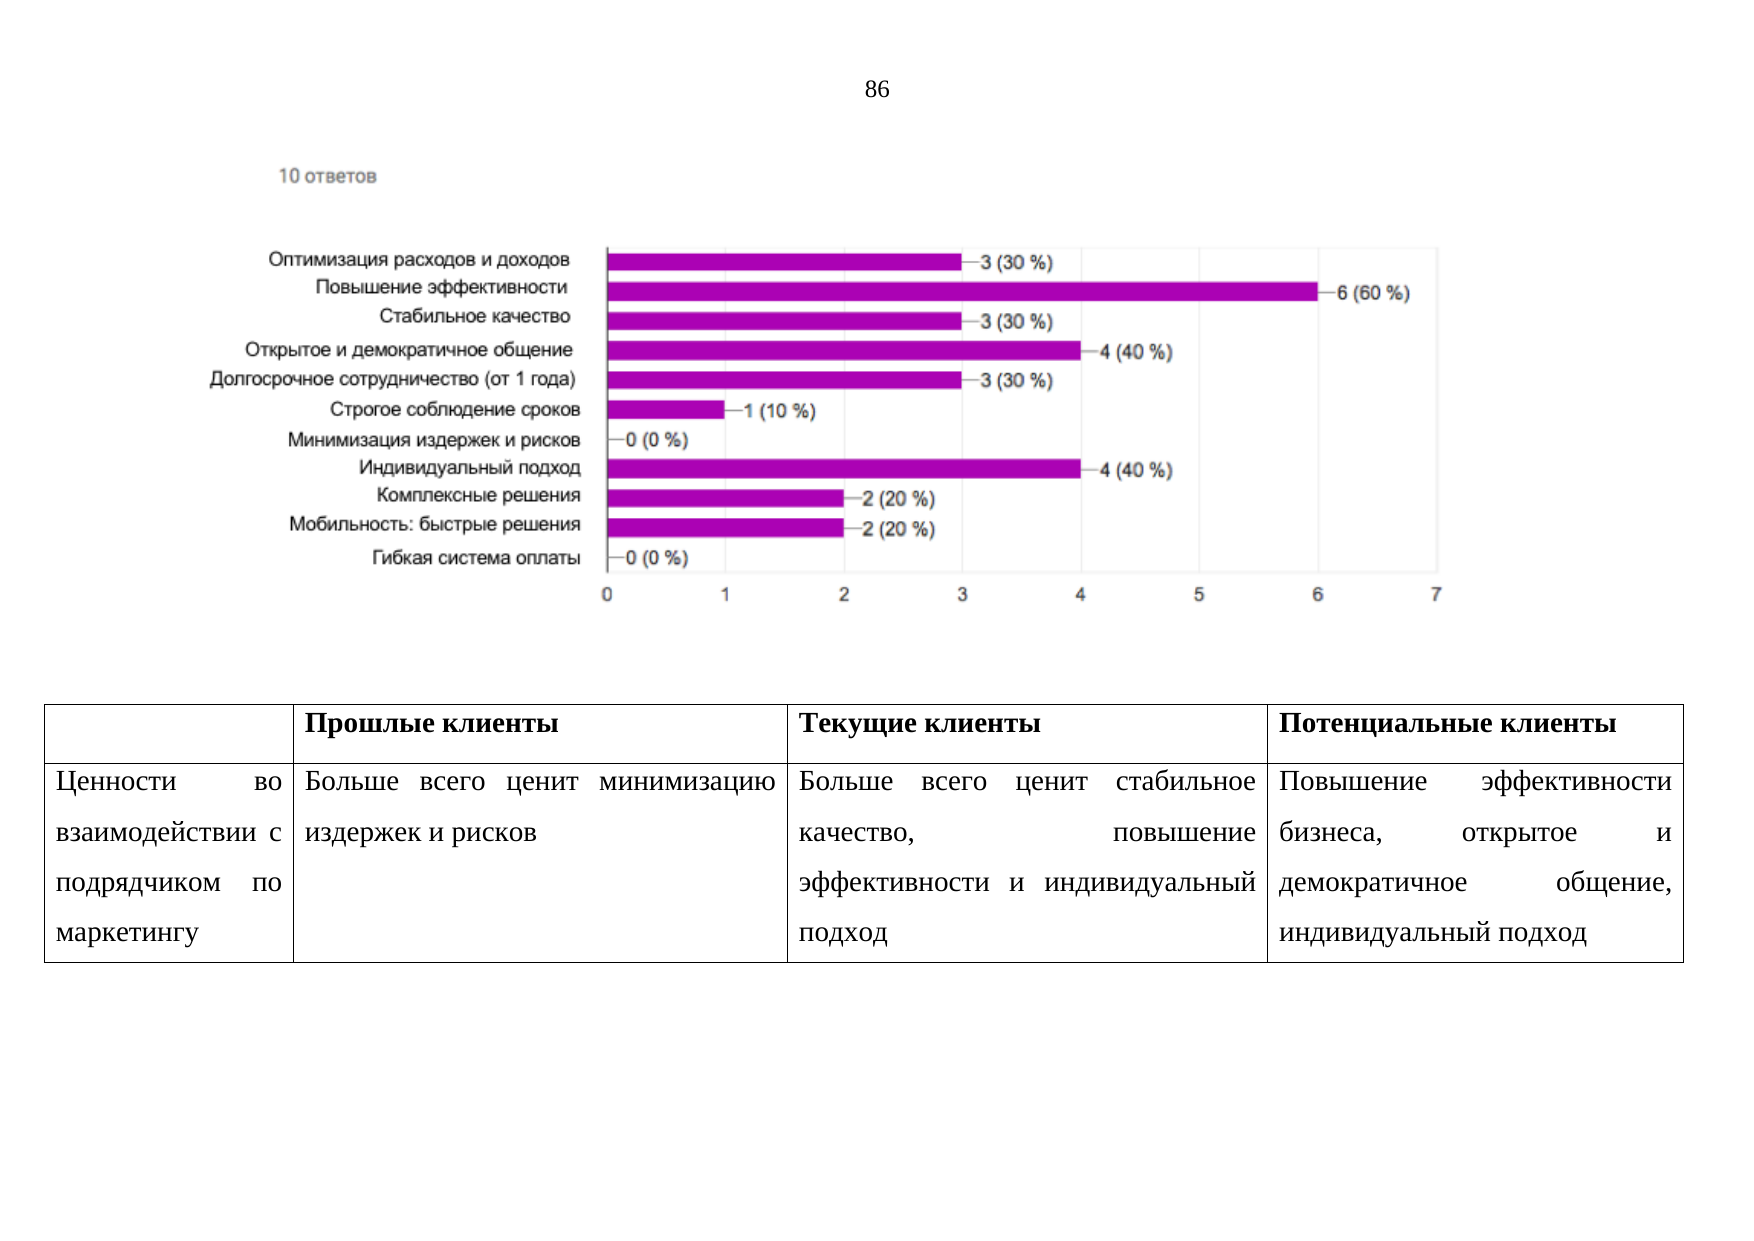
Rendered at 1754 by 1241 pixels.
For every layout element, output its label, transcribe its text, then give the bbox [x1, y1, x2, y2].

table_header Потенциальные клиенты [1268, 705, 1683, 762]
picture [207, 160, 1547, 618]
table_header Текущие клиенты [788, 705, 1267, 762]
table_cell Больше всего ценит минимизацию издержек и рисков [294, 764, 787, 962]
table_cell Повышение эффективности бизнеса, открытое и демократичное общение, индивидуальный подход [1268, 764, 1683, 962]
table_header [45, 705, 293, 762]
table_header Прошлые клиенты [294, 705, 787, 762]
table_cell Ценности во взаимодействии с подрядчиком по маркетингу [45, 764, 293, 962]
table_cell Больше всего ценит стабильное качество, повышение эффективности и индивидуальный подход [788, 764, 1267, 962]
